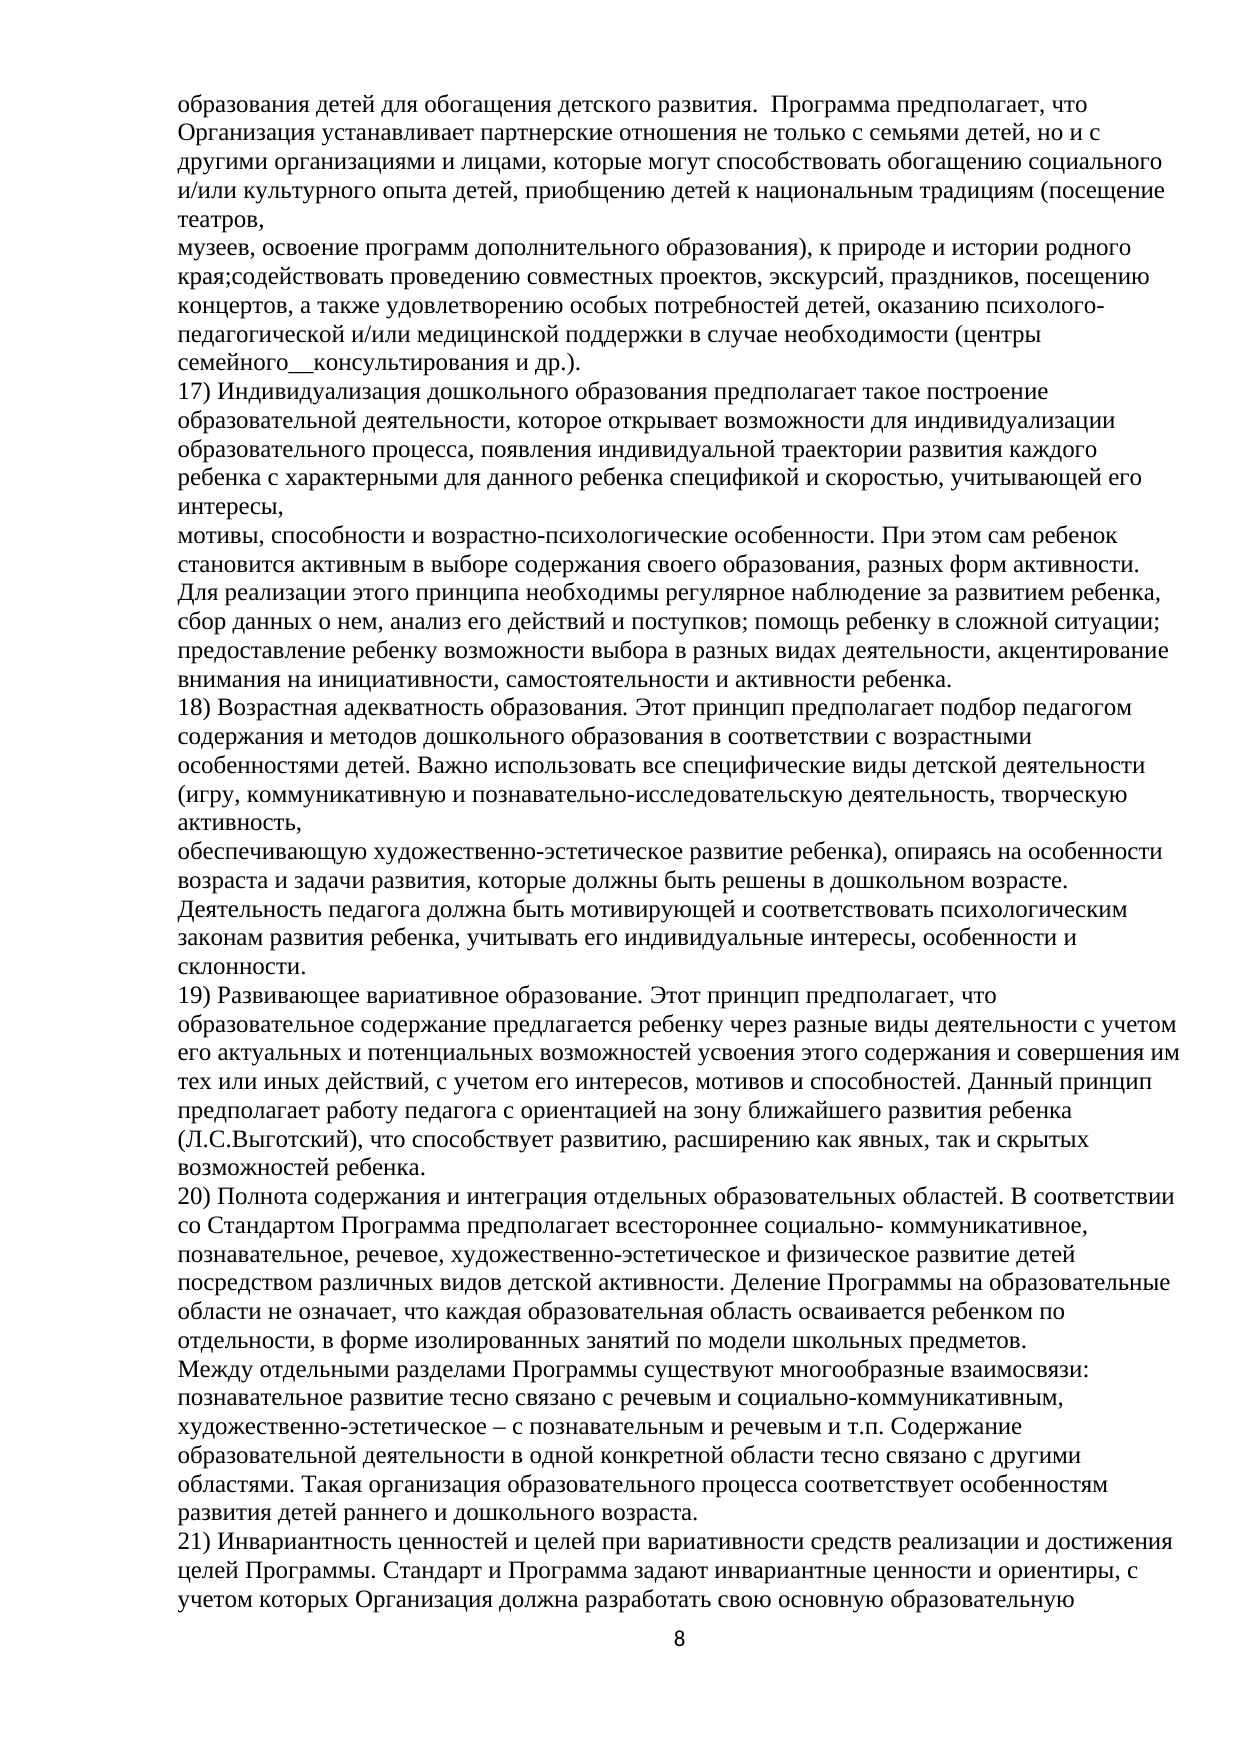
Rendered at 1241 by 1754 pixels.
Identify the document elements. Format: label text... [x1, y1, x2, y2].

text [177, 1526, 1181, 1612]
text мотивы, способности и возрастно-психологические особенности. При этом сам ребенок становится активным в выборе содержания своего образования, разных форм активности. Для реализации этого принципа необходимы регулярное наблюдение за развитием ребенка, сбор данных о нем, анализ его действий и поступков; помощь ребенку в сложной ситуации; предоставление ребенку возможности выбора в разных видах деятельности, акцентирование [177, 520, 1181, 664]
text 19) Развивающее вариативное образование. Этот принцип предполагает, что [177, 980, 1181, 1009]
text 18) Возрастная адекватность образования. Этот принцип предполагает подбор педагогом содержания и методов дошкольного образования в соответствии с возрастными особенностями детей. Важно использовать все специфические виды детской деятельности (игру, коммуникативную и познавательно-исследовательскую деятельность, творческую активность, [177, 692, 1181, 836]
text 20) Полнота содержания и интеграция отдельных образовательных областей. В соответствии со Стандартом Программа предполагает всестороннее социально- коммуникативное, познавательное, речевое, художественно-эстетическое и физическое развитие детей посредством различных видов детской активности. Деление Программы на образовательные области не означает, что каждая образовательная область осваивается ребенком по отдельности, в форме изолированных занятий по модели школьных предметов. [177, 1181, 1181, 1354]
text предполагает работу педагога с ориентацией на зону ближайшего развития ребенка (Л.С.Выготский), что способствует развитию, расширению как явных, так и скрытых возможностей ребенка. [177, 1095, 1181, 1181]
text образовательное содержание предлагается ребенку через разные виды деятельности с учетом его актуальных и потенциальных возможностей усвоения этого содержания и совершения им тех или иных действий, с учетом его интересов, мотивов и способностей. Данный принцип [177, 1009, 1181, 1095]
text музеев, освоение программ дополнительного образования), к природе и истории родного края;содействовать проведению совместных проектов, экскурсий, праздников, посещению концертов, а также удовлетворению особых потребностей детей, оказанию психолого- педагогической и/или медицинской поддержки в случае необходимости (центры семейного__консультирования и др.). [177, 232, 1181, 376]
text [177, 89, 1181, 232]
text внимания на инициативности, самостоятельности и активности ребенка. [177, 664, 1181, 692]
text 17) Индивидуализация дошкольного образования предполагает такое построение образовательной деятельности, которое открывает возможности для индивидуализации образовательного процесса, появления индивидуальной траектории развития каждого ребенка с характерными для данного ребенка спецификой и скоростью, учитывающей его интересы, [177, 376, 1181, 520]
text художественно-эстетическое – с познавательным и речевым и т.п. Содержание образовательной деятельности в одной конкретной области тесно связано с другими областями. Такая организация образовательного процесса соответствует особенностям развития детей раннего и дошкольного возраста. [177, 1411, 1181, 1526]
text Между отдельными разделами Программы существуют многообразные взаимосвязи: познавательное развитие тесно связано с речевым и социально-коммуникативным, [177, 1354, 1181, 1411]
text обеспечивающую художественно-эстетическое развитие ребенка), опираясь на особенности возраста и задачи развития, которые должны быть решены в дошкольном возрасте. Деятельность педагога должна быть мотивирующей и соответствовать психологическим законам развития ребенка, учитывать его индивидуальные интересы, особенности и склонности. [177, 836, 1181, 980]
